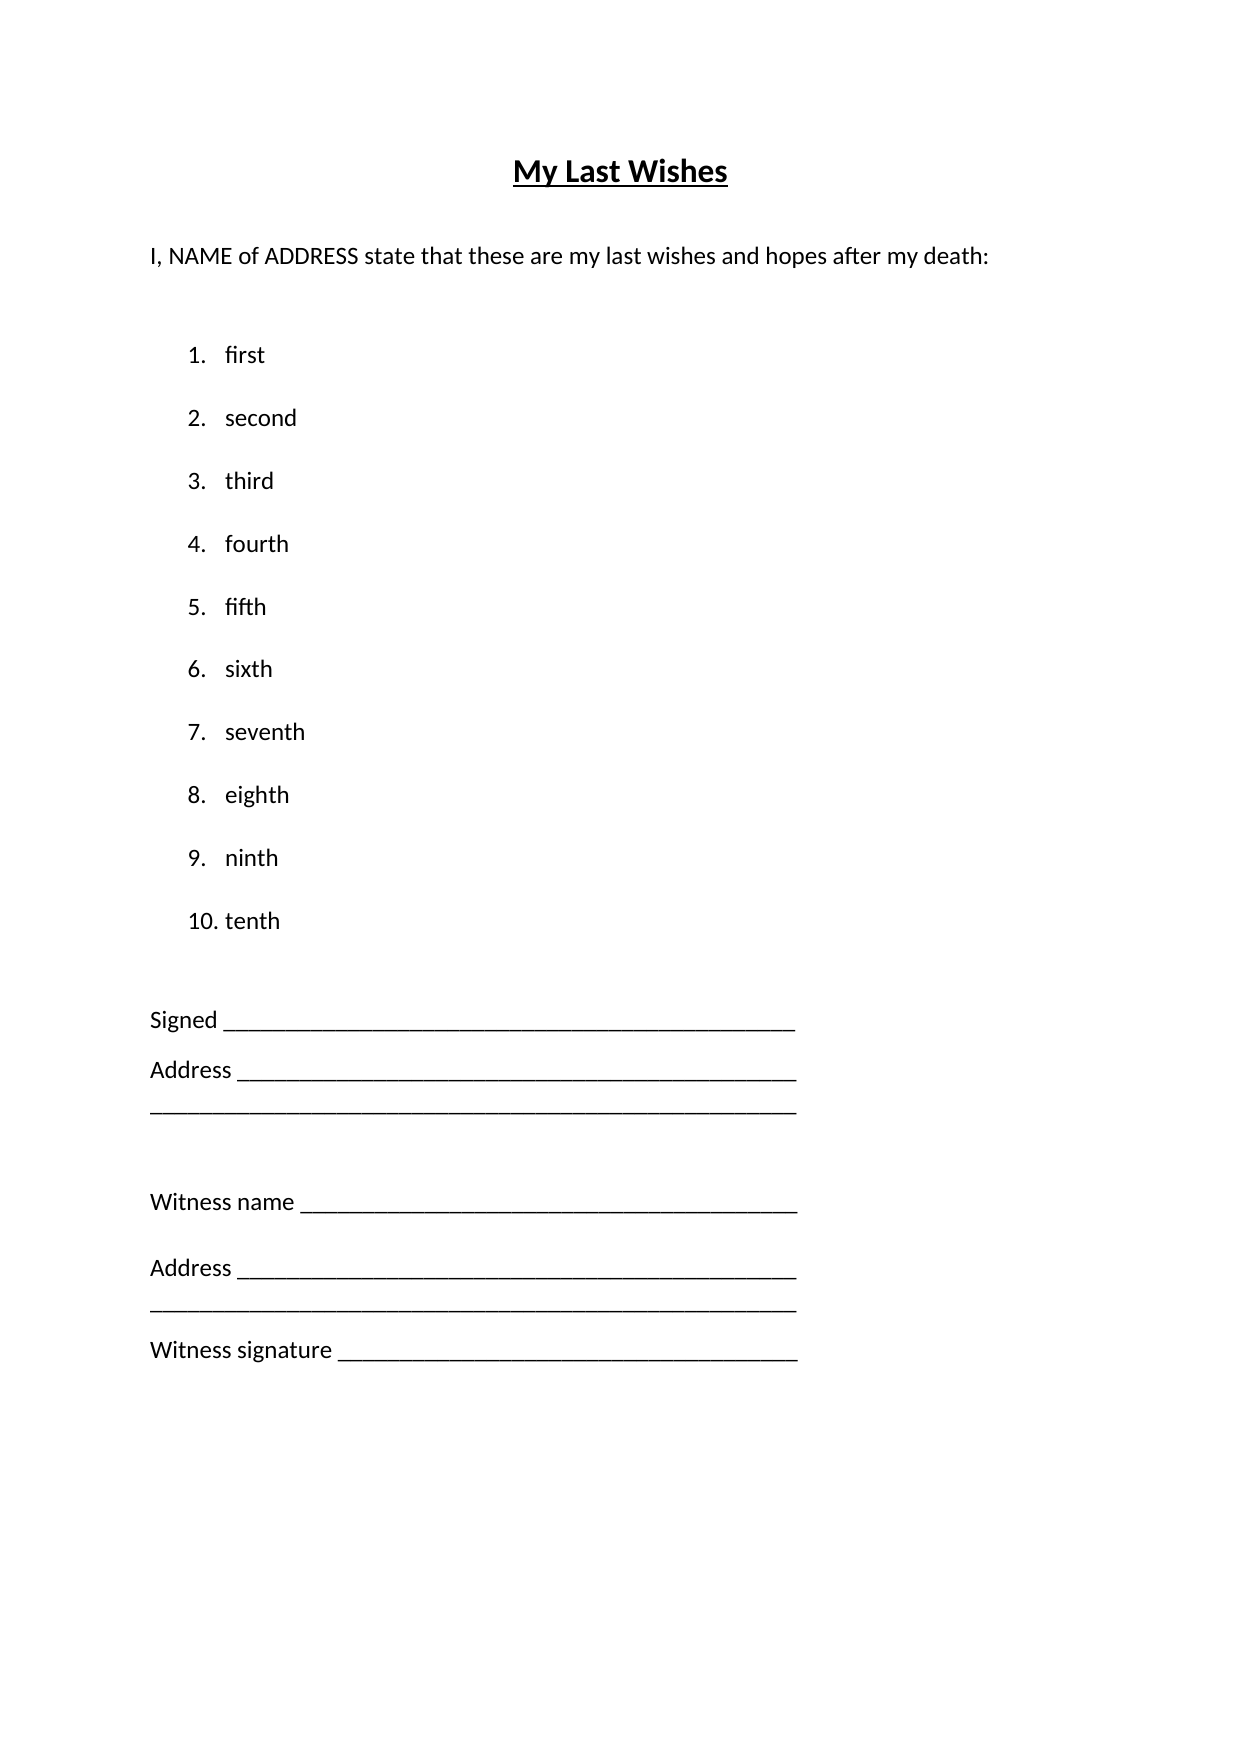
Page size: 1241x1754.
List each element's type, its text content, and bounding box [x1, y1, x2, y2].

text Signed ______________________________________________ [150, 1004, 1090, 1035]
list fourth [187, 528, 1090, 588]
list fifth [187, 591, 1090, 651]
list first [187, 339, 1090, 400]
text Witness name ________________________________________ Address _____________________________________________ ____________________________________________________ [150, 1186, 1090, 1315]
list tenth [187, 905, 1090, 936]
text I, NAME of ADDRESS state that these are my last wishes and hopes after my death: [150, 240, 1090, 270]
list second [187, 402, 1090, 463]
list sixth [187, 653, 1090, 714]
list third [187, 465, 1090, 526]
text Witness signature _____________________________________ [150, 1334, 1090, 1365]
text Address _____________________________________________ ____________________________________________________ [150, 1054, 1090, 1117]
text My Last Wishes [150, 150, 1090, 221]
list seventh [187, 716, 1090, 777]
list ninth [187, 842, 1090, 903]
list eighth [187, 779, 1090, 840]
